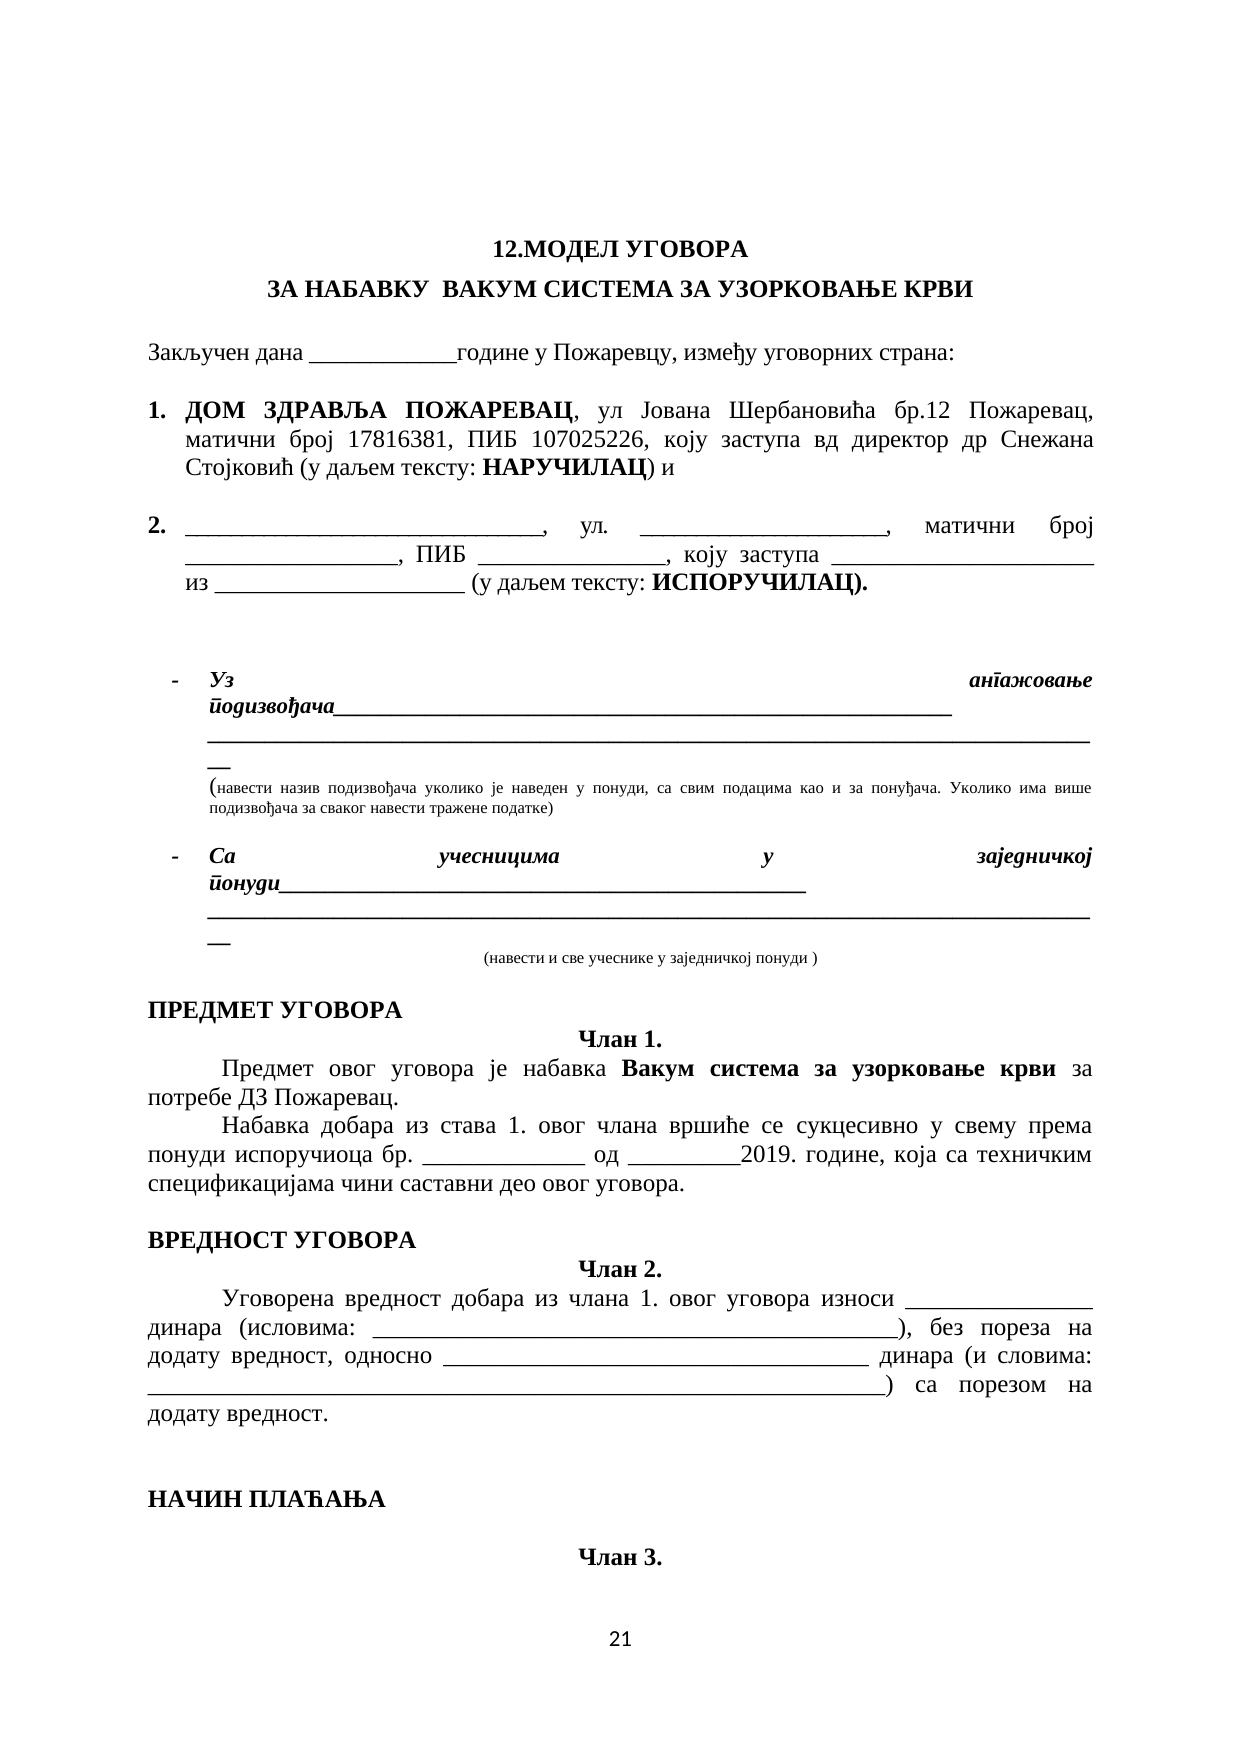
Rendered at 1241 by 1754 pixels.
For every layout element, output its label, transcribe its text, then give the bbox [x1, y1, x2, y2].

text ПРЕДМЕТ УГОВОРА [148, 996, 1092, 1024]
text Члан 3. [148, 1542, 1092, 1571]
text Уговорена вредност добара из члана 1. овог уговора износи _______________ динара (исловима: __________________________________________), без пореза на додату вредност, односно __________________________________ динара (и словима: ___________________________________________________________) са порезом на додату вредност. [148, 1283, 1092, 1427]
text ВРЕДНОСТ УГОВОРА [148, 1226, 1092, 1254]
text ЗА НАБАВКУ ВАКУМ СИСТЕМА ЗА УЗОРКОВАЊЕ КРВИ [148, 274, 1092, 302]
list ДОМ ЗДРАВЉА ПОЖАРЕВАЦ, ул Јована Шербановића бр.12 Пожаревац, матични број 17816381, ПИБ 107025226, коју заступа вд директор др Снежана Стојковић (у даљем тексту: НАРУЧИЛАЦ) и [148, 395, 1094, 481]
text НАЧИН ПЛАЋАЊА [148, 1484, 1092, 1513]
text Члан 2. [148, 1254, 1092, 1283]
text Набавка добара из става 1. овог члана вршиће се сукцесивно у свему према понуди испоручиоца бр. _____________ од _________2019. године, која са техничким спецификацијама чини саставни део овог уговора. [148, 1111, 1092, 1197]
text Предмет овог уговора је набавка Вакум система за узорковање крви за потребе ДЗ Пожаревац. [148, 1053, 1092, 1111]
list Уз ангажовање подизвођача______________________________________________________ _______________________________________________________________________________ [171, 666, 1092, 772]
text Закључен дана ____________године у Пожаревцу, између уговорних страна: [148, 337, 1092, 366]
text Члан 1. [148, 1024, 1092, 1053]
list Са учесницима у заједничкој понуди______________________________________________ _______________________________________________________________________________ [171, 842, 1092, 948]
text 12.МОДЕЛ УГОВОРА [148, 234, 1092, 263]
list (навести и све учеснике у заједничкој понуди ) [209, 948, 1092, 967]
list ________________________________, ул. ______________________, матични број _________________, ПИБ _______________, коју заступа _____________________ из ____________________ (у даљем тексту: ИСПОРУЧИЛАЦ). [148, 510, 1094, 596]
text (навести назив подизвођача уколико је наведен у понуди, са свим подацима као и за понуђача. Уколико има више подизвођача за сваког навести тражене податке) [209, 772, 1092, 817]
